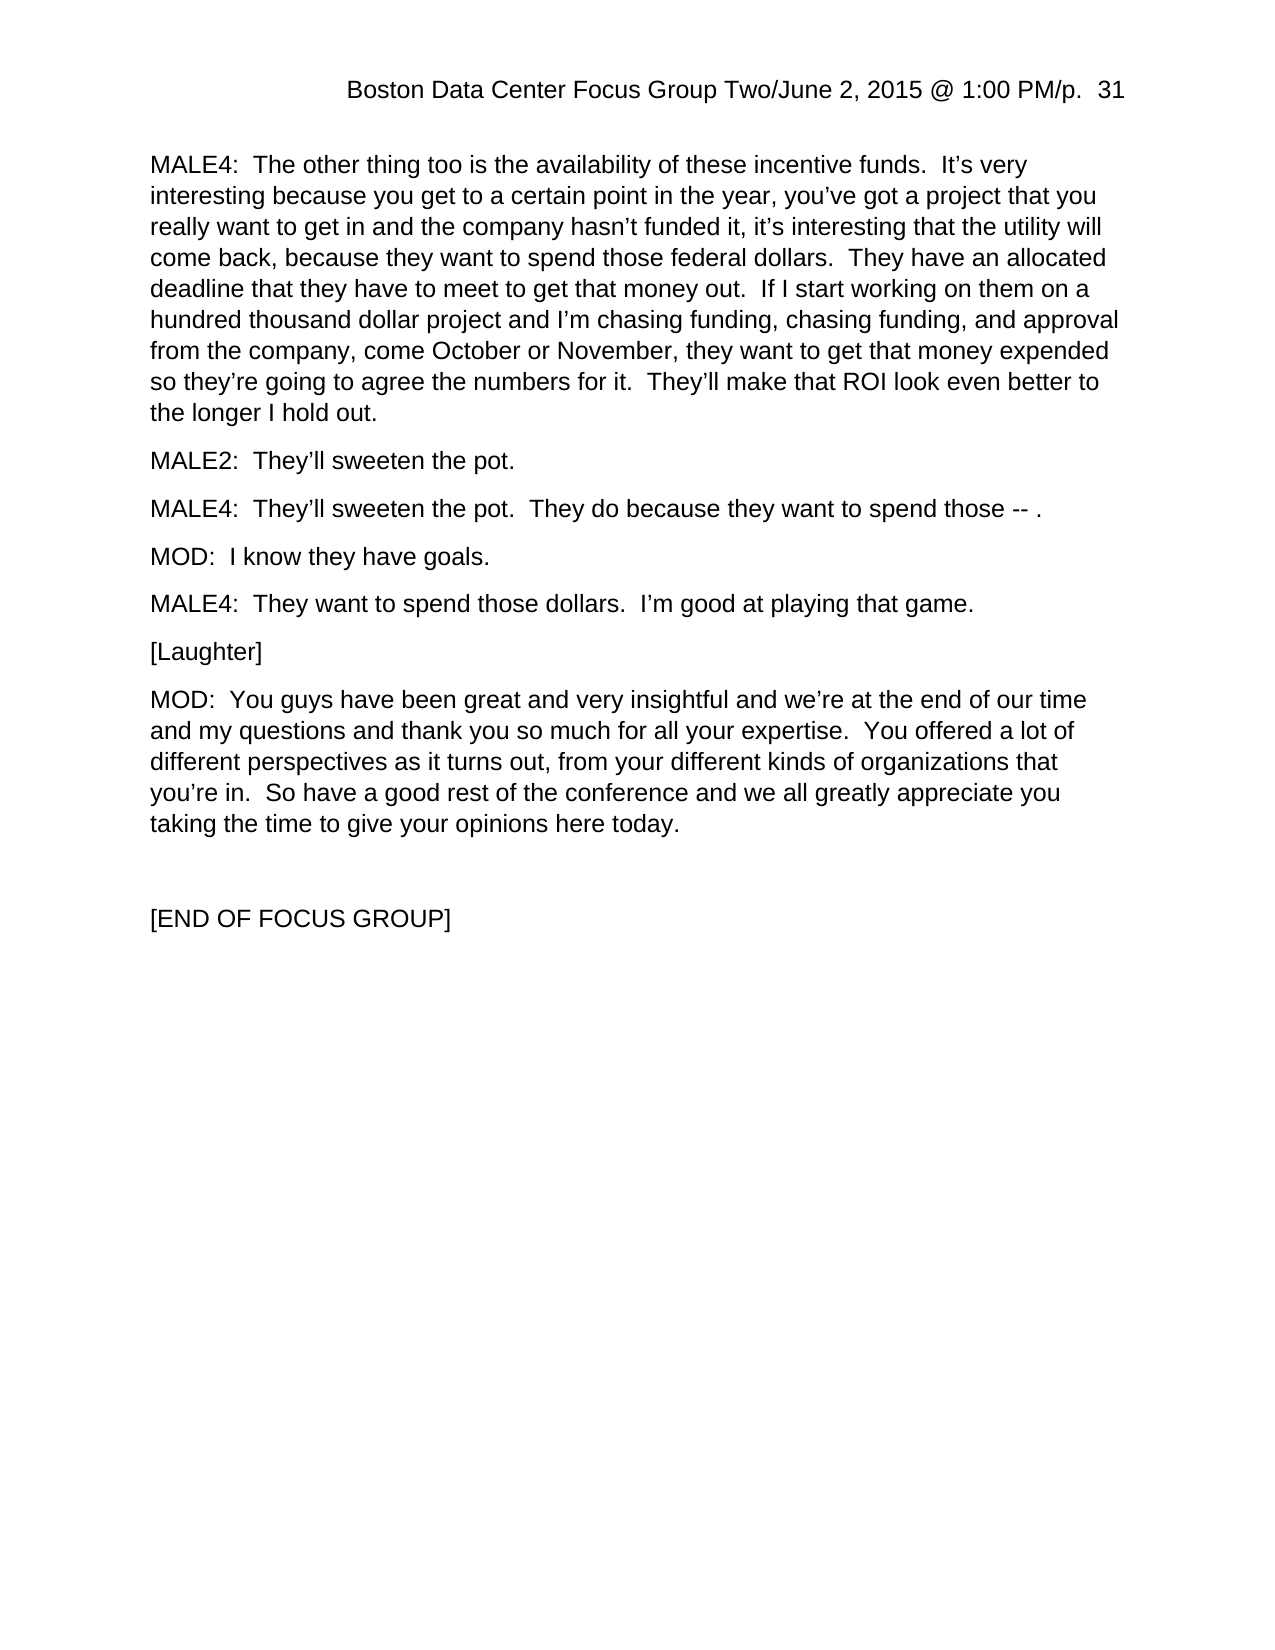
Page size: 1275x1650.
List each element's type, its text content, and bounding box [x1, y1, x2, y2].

text MALE4: They want to spend those dollars. I’m good at playing that game. [150, 589, 1125, 618]
text MOD: You guys have been great and very insightful and we’re at the end of our time and my questions and thank you so much for all your expertise. You offered a lot of different perspectives as it turns out, from your different kinds of organizations that you’re in. So have a good rest of the conference and we all greatly appreciate you taking the time to give your opinions here today. [150, 684, 1125, 837]
text MOD: I know they have goals. [150, 541, 1125, 570]
text MALE2: They’ll sweeten the pot. [150, 446, 1125, 475]
text [Laughter] [150, 637, 1125, 666]
text MALE4: The other thing too is the availability of these incentive funds. It’s very interesting because you get to a certain point in the year, you’ve got a project that you really want to get in and the company hasn’t funded it, it’s interesting that the utility will come back, because they want to spend those federal dollars. They have an allocated deadline that they have to meet to get that money out. If I start working on them on a hundred thousand dollar project and I’m chasing funding, chasing funding, and approval from the company, come October or November, they want to get that money expended so they’re going to agree the numbers for it. They’ll make that ROI look even better to the longer I hold out. [150, 150, 1125, 427]
text [END OF FOCUS GROUP] [150, 904, 1125, 933]
text MALE4: They’ll sweeten the pot. They do because they want to spend those -- . [150, 494, 1125, 522]
